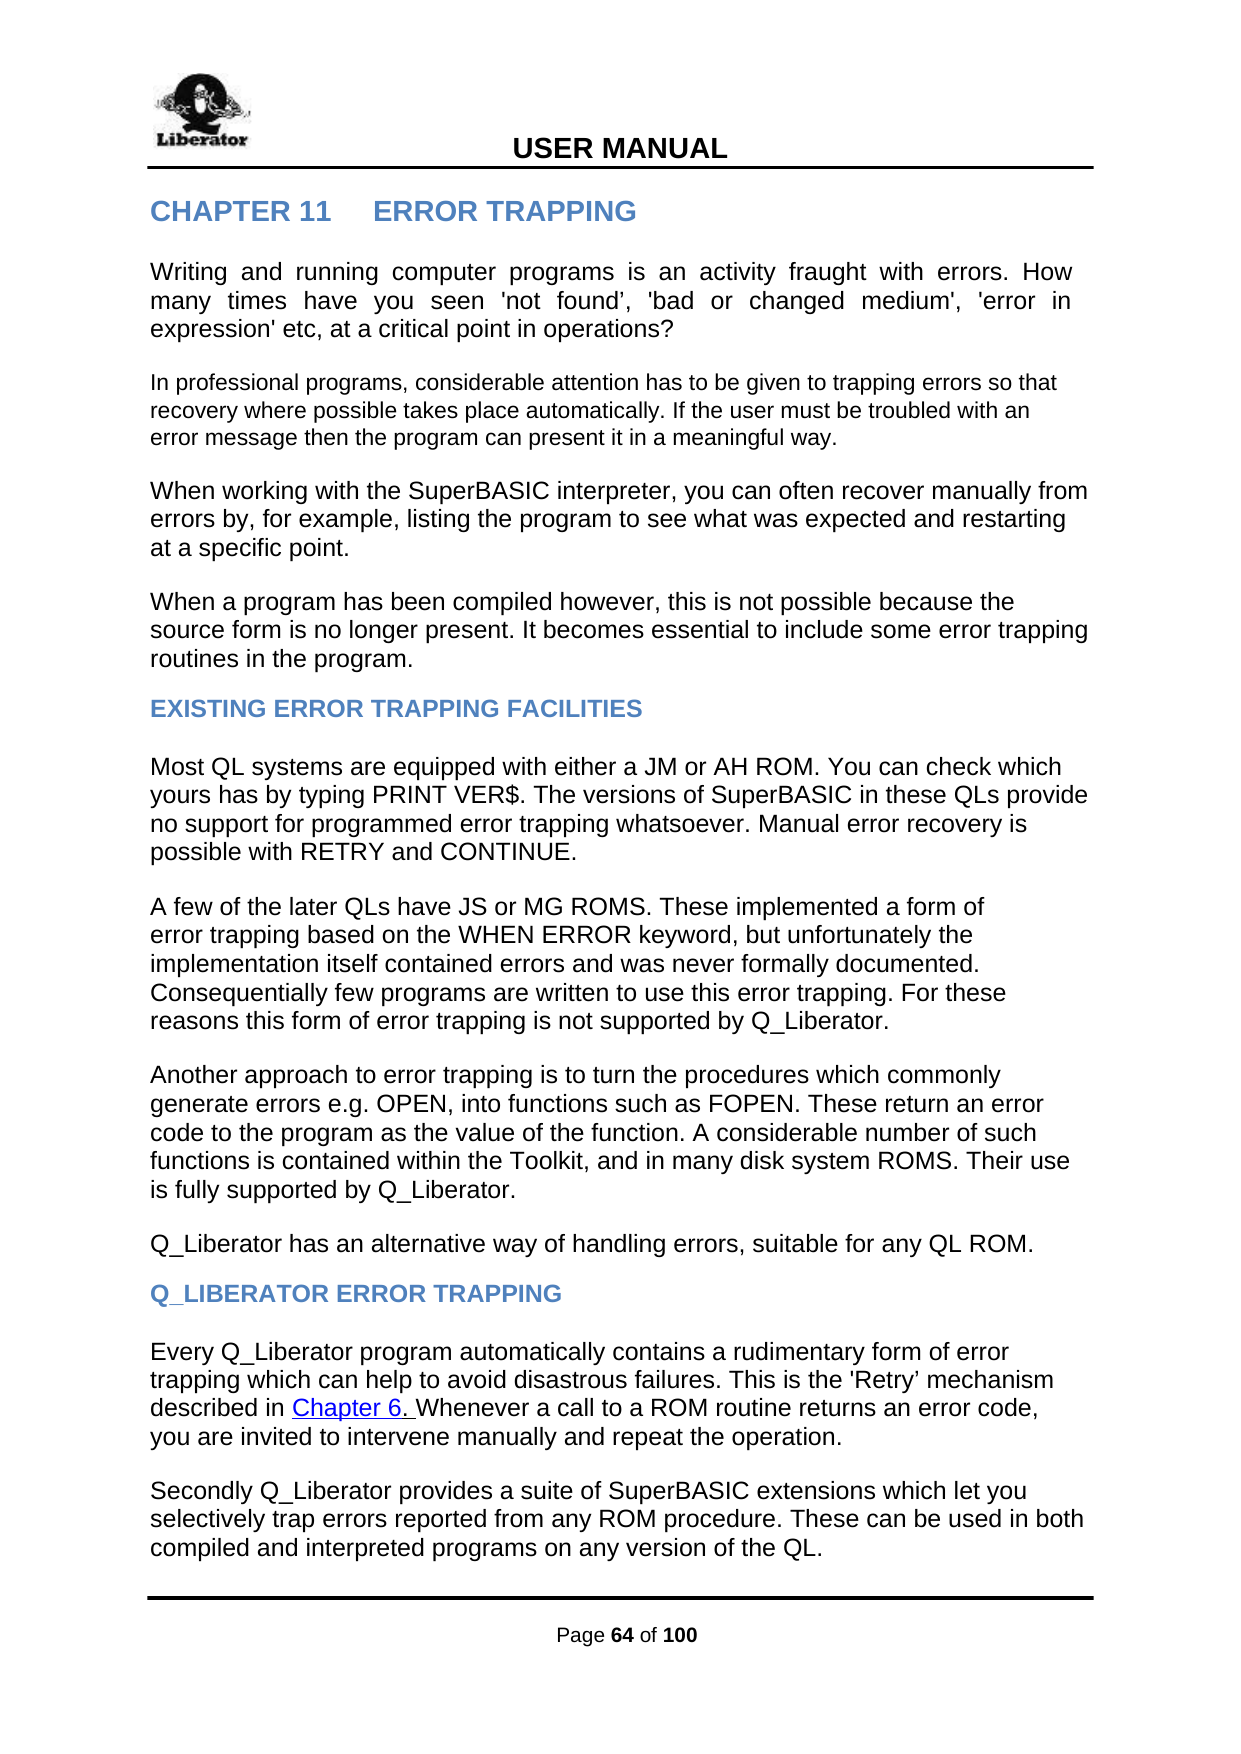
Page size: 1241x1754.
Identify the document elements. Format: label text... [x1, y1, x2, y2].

text Q_LIBERATOR ERROR TRAPPING [150, 1278, 1090, 1307]
picture [147, 1596, 1094, 1600]
text Secondly Q_Liberator provides a suite of SuperBASIC extensions which let you selectively trap errors reported from any ROM procedure. These can be used in both compiled and interpreted programs on any version of the QL. [150, 1477, 1086, 1561]
text Most QL systems are equipped with either a JM or AH ROM. You can check which yours has by typing PRINT VER$. The versions of SuperBASIC in these QLs provide no support for programmed error trapping whatsoever. Manual error recovery is possible with RETRY and CONTINUE. [150, 753, 1090, 866]
text A few of the later QLs have JS or MG ROMS. These implemented a form of error trapping based on the WHEN ERROR keyword, but unfortunately the implementation itself contained errors and was never formally documented. Consequentially few programs are written to use this error trapping. For these reasons this form of error trapping is not supported by Q_Liberator. [150, 892, 1044, 1035]
text Q_Liberator has an alternative way of handling errors, suitable for any QL ROM. [150, 1229, 1090, 1257]
text When a program has been compiled however, this is not possible because the source form is no longer present. It becomes essential to include some error trapping routines in the program. [150, 588, 1090, 672]
text USER MANUAL [512, 131, 1090, 164]
text Another approach to error trapping is to turn the procedures which commonly generate errors e.g. OPEN, into functions such as FOPEN. These return an error code to the program as the value of the function. A considerable number of such functions is contained within the Toolkit, and in many disk system ROMS. Their use is fully supported by Q_Liberator. [150, 1061, 1071, 1204]
text Writing and running computer programs is an activity fraught with errors. How many times have you seen 'not found’, 'bad or changed medium', 'error in expression' etc, at a critical point in operations? [150, 258, 1073, 343]
text Every Q_Liberator program automatically contains a rudimentary form of error trapping which can help to avoid disastrous failures. This is the 'Retry’ mechanism described in Chapter 6. Whenever a call to a ROM routine returns an error code, you are invited to intervene manually and repeat the operation. [150, 1337, 1086, 1450]
text When working with the SuperBASIC interpreter, you can often recover manually from errors by, for example, listing the program to see what was expected and restarting at a specific point. [150, 477, 1090, 561]
text CHAPTER 11 ERROR TRAPPING [150, 193, 1090, 227]
text Page 64 of 100 [556, 1623, 1090, 1647]
text In professional programs, considerable attention has to be given to trapping errors so that recovery where possible takes place automatically. If the user must be troubled with an error message then the program can present it in a meaningful way. [150, 369, 1084, 451]
text EXISTING ERROR TRAPPING FACILITIES [150, 694, 1090, 722]
picture [153, 73, 252, 159]
